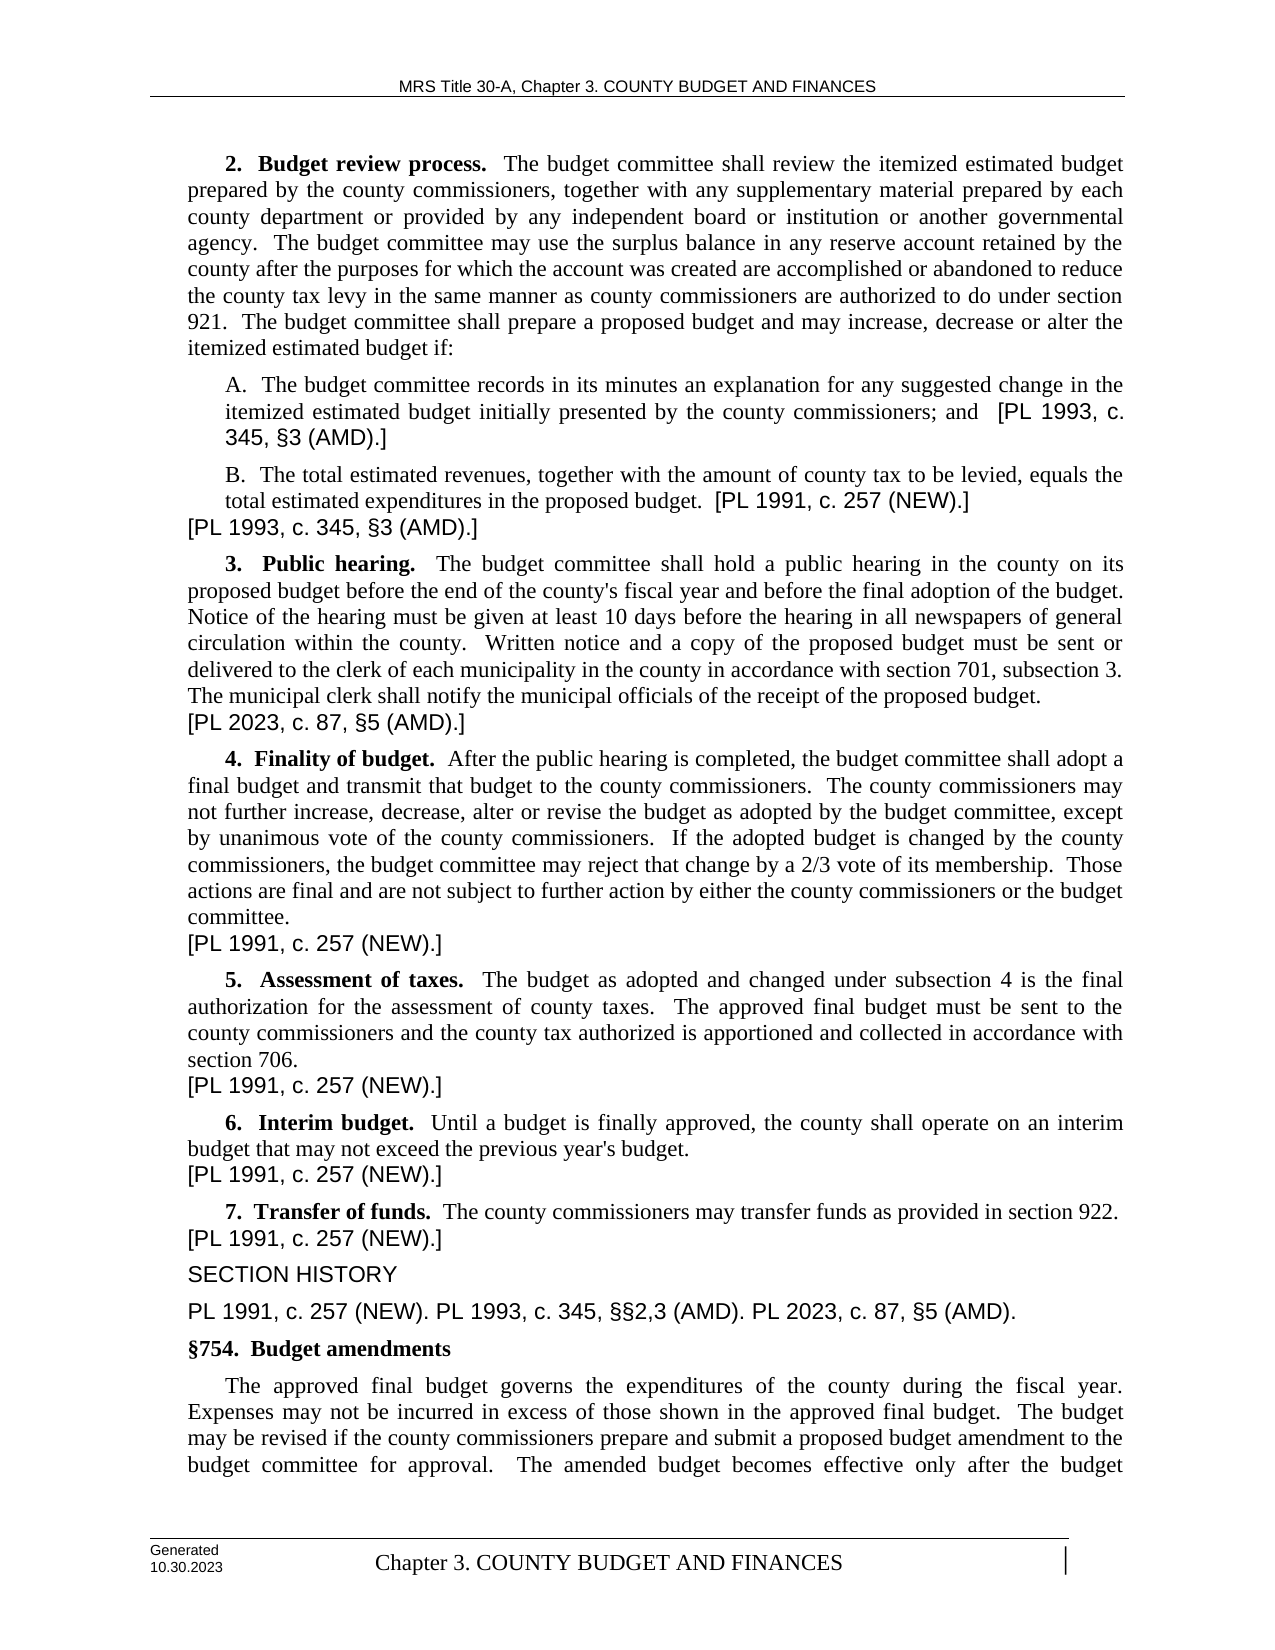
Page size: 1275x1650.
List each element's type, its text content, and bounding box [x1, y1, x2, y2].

text B. The total estimated revenues, together with the amount of county tax to be levied, equals the total estimated expenditures in the proposed budget. [PL 1991, c. 257 (NEW).] [225, 461, 1125, 514]
text §754. Budget amendments [187, 1335, 1125, 1361]
text [PL 1991, c. 257 (NEW).] [187, 1072, 1125, 1098]
text 4. Finality of budget. After the public hearing is completed, the budget committee shall adopt a final budget and transmit that budget to the county commissioners. The county commissioners may not further increase, decrease, alter or revise the budget as adopted by the budget committee, except by unanimous vote of the county commissioners. If the adopted budget is changed by the county commissioners, the budget committee may reject that change by a 2/3 vote of its membership. Those actions are final and are not subject to further action by either the county commissioners or the budget committee. [187, 745, 1125, 930]
text A. The budget committee records in its minutes an explanation for any suggested change in the itemized estimated budget initially presented by the county commissioners; and [PL 1993, c. 345, §3 (AMD).] [225, 371, 1125, 450]
text 2. Budget review process. The budget committee shall review the itemized estimated budget prepared by the county commissioners, together with any supplementary material prepared by each county department or provided by any independent board or institution or another governmental agency. The budget committee may use the surplus balance in any reserve account retained by the county after the purposes for which the account was created are accomplished or abandoned to reduce the county tax levy in the same manner as county commissioners are authorized to do under section 921. The budget committee shall prepare a proposed budget and may increase, decrease or alter the itemized estimated budget if: [187, 150, 1125, 361]
text 6. Interim budget. Until a budget is finally approved, the county shall operate on an interim budget that may not exceed the previous year's budget. [187, 1109, 1125, 1161]
text 5. Assessment of taxes. The budget as adopted and changed under subsection 4 is the final authorization for the assessment of county taxes. The approved final budget must be sent to the county commissioners and the county tax authorized is apportioned and collected in accordance with section 706. [187, 967, 1125, 1072]
text [PL 1991, c. 257 (NEW).] [187, 1161, 1125, 1188]
text [PL 2023, c. 87, §5 (AMD).] [187, 708, 1125, 735]
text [187, 1372, 1125, 1477]
text 3. Public hearing. The budget committee shall hold a public hearing in the county on its proposed budget before the end of the county's fiscal year and before the final adoption of the budget. Notice of the hearing must be given at least 10 days before the hearing in all newspapers of general circulation within the county. Written notice and a copy of the proposed budget must be sent or delivered to the clerk of each municipality in the county in accordance with section 701, subsection 3. The municipal clerk shall notify the municipal officials of the receipt of the proposed budget. [187, 550, 1125, 708]
text [PL 1991, c. 257 (NEW).] [187, 1224, 1125, 1251]
text [PL 1991, c. 257 (NEW).] [187, 930, 1125, 956]
text SECTION HISTORY [187, 1261, 1125, 1288]
text PL 1991, c. 257 (NEW). PL 1993, c. 345, §§2,3 (AMD). PL 2023, c. 87, §5 (AMD). [187, 1298, 1125, 1324]
text 7. Transfer of funds. The county commissioners may transfer funds as provided in section 922. [187, 1198, 1125, 1224]
text [PL 1993, c. 345, §3 (AMD).] [187, 514, 1125, 540]
